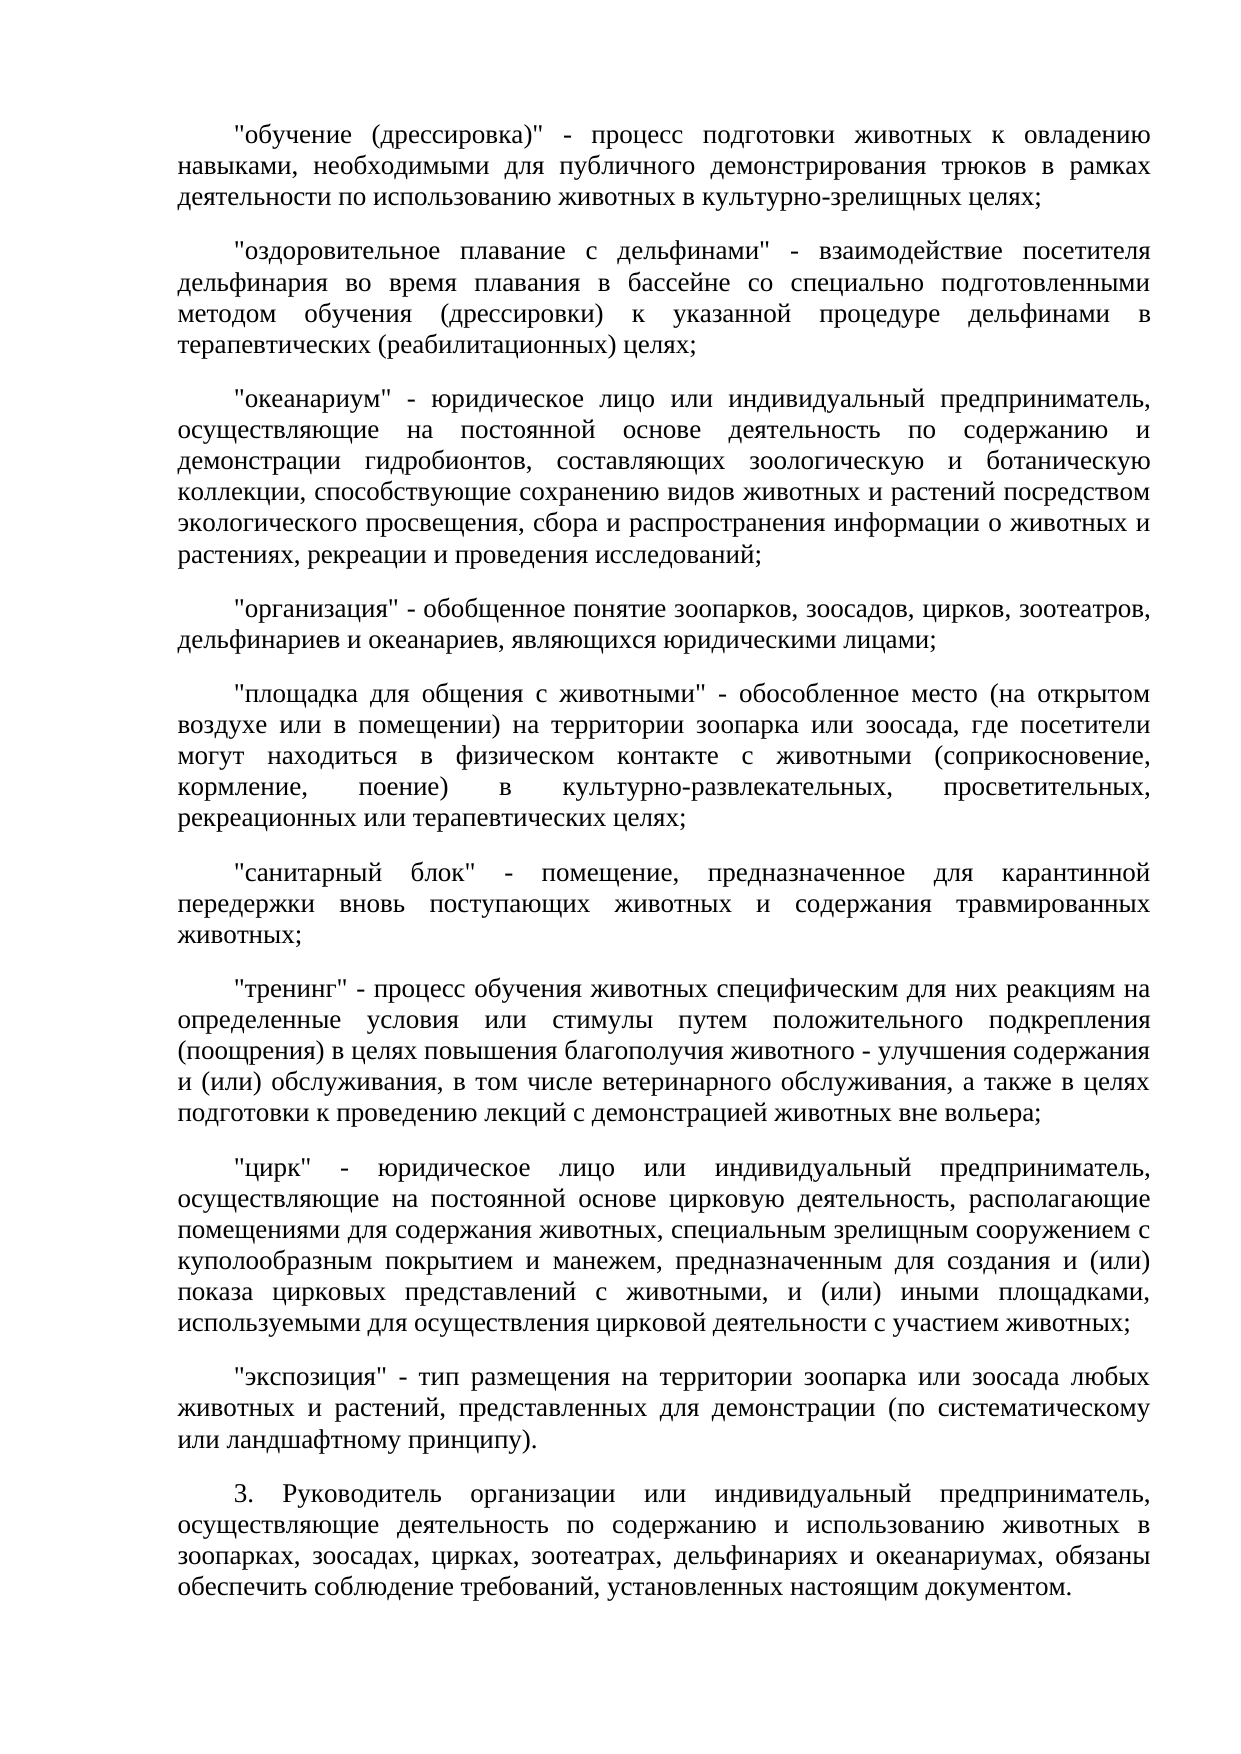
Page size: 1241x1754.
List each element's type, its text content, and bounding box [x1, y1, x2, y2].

text "оздоровительное плавание с дельфинами" - взаимодействие посетителя дельфинария во время плавания в бассейне со специально подготовленными методом обучения (дрессировки) к указанной процедуре дельфинами в терапевтических (реабилитационных) целях; [177, 234, 1152, 359]
text "организация" - обобщенное понятие зоопарков, зоосадов, цирков, зоотеатров, дельфинариев и океанариев, являющихся юридическими лицами; [177, 592, 1152, 654]
text "тренинг" - процесс обучения животных специфическим для них реакциям на определенные условия или стимулы путем положительного подкрепления (поощрения) в целях повышения благополучия животного - улучшения содержания и (или) обслуживания, в том числе ветеринарного обслуживания, а также в целях подготовки к проведению лекций с демонстрацией животных вне вольера; [177, 972, 1152, 1128]
text 3. Руководитель организации или индивидуальный предприниматель, осуществляющие деятельность по содержанию и использованию животных в зоопарках, зоосадах, цирках, зоотеатрах, дельфинариях и океанариумах, обязаны обеспечить соблюдение требований, установленных настоящим документом. [177, 1477, 1152, 1601]
text "площадка для общения с животными" - обособленное место (на открытом воздухе или в помещении) на территории зоопарка или зоосада, где посетители могут находиться в физическом контакте с животными (соприкосновение, кормление, поение) в культурно-развлекательных, просветительных, рекреационных или терапевтических целях; [177, 677, 1152, 833]
text "цирк" - юридическое лицо или индивидуальный предприниматель, осуществляющие на постоянной основе цирковую деятельность, располагающие помещениями для содержания животных, специальным зрелищным сооружением с куполообразным покрытием и манежем, предназначенным для создания и (или) показа цирковых представлений с животными, и (или) иными площадками, используемыми для осуществления цирковой деятельности с участием животных; [177, 1151, 1152, 1337]
text "обучение (дрессировка)" - процесс подготовки животных к овладению навыками, необходимыми для публичного демонстрирования трюков в рамках деятельности по использованию животных в культурно-зрелищных целях; [177, 118, 1152, 212]
text "экспозиция" - тип размещения на территории зоопарка или зоосада любых животных и растений, представленных для демонстрации (по систематическому или ландшафтному принципу). [177, 1360, 1152, 1454]
text "санитарный блок" - помещение, предназначенное для карантинной передержки вновь поступающих животных и содержания травмированных животных; [177, 856, 1152, 949]
text "океанариум" - юридическое лицо или индивидуальный предприниматель, осуществляющие на постоянной основе деятельность по содержанию и демонстрации гидробионтов, составляющих зоологическую и ботаническую коллекции, способствующие сохранению видов животных и растений посредством экологического просвещения, сбора и распространения информации о животных и растениях, рекреации и проведения исследований; [177, 382, 1152, 569]
